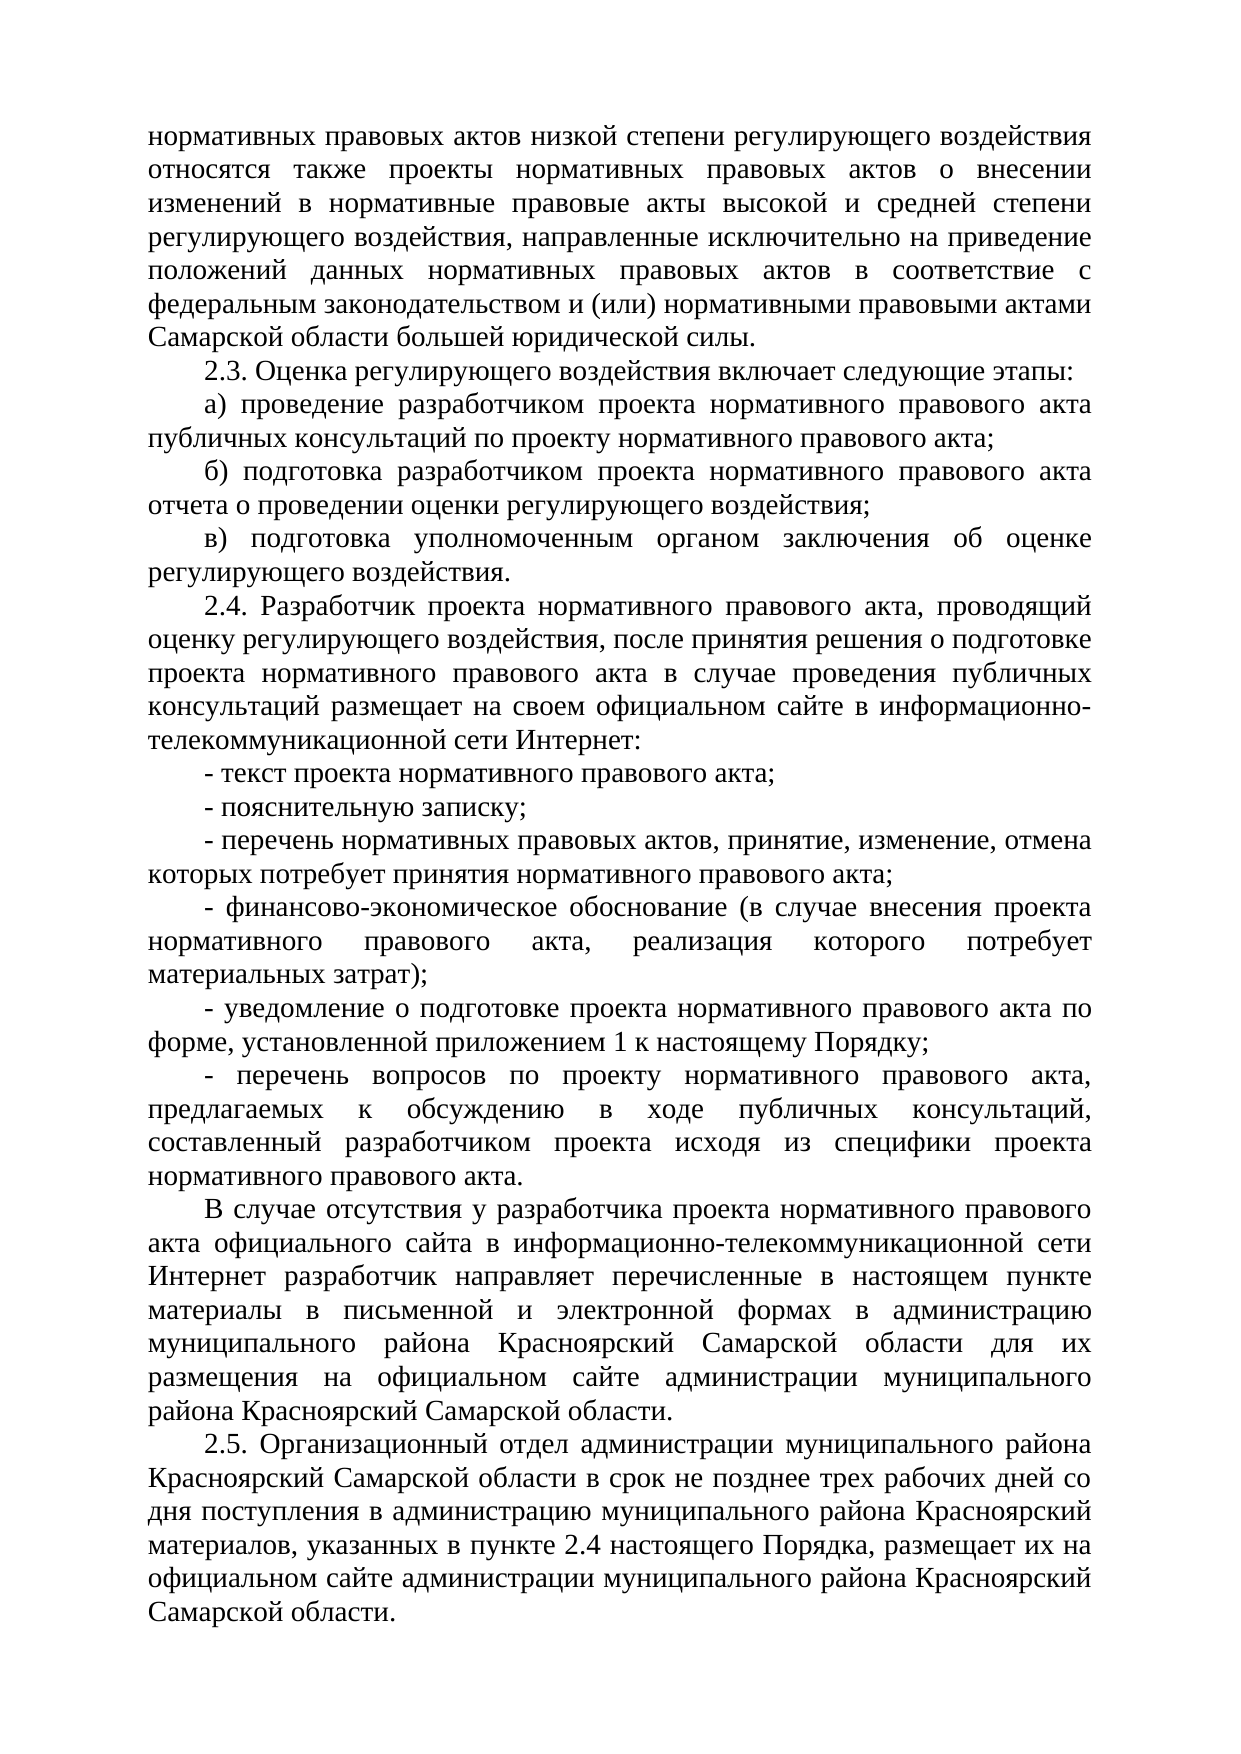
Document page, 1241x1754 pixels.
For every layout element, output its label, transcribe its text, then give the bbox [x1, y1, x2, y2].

text в) подготовка уполномоченным органом заключения об оценке регулирующего воздействия. [148, 521, 1092, 588]
text 2.5. Организационный отдел администрации муниципального района Красноярский Самарской области в срок не позднее трех рабочих дней со дня поступления в администрацию муниципального района Красноярский материалов, указанных в пункте 2.4 настоящего Порядка, размещает их на официальном сайте администрации муниципального района Красноярский Самарской области. [148, 1426, 1092, 1627]
text - текст проекта нормативного правового акта; [148, 755, 1092, 789]
text - финансово-экономическое обоснование (в случае внесения проекта нормативного правового акта, реализация которого потребует материальных затрат); [148, 889, 1092, 990]
text - уведомление о подготовке проекта нормативного правового акта по форме, установленной приложением 1 к настоящему Порядку; [148, 990, 1092, 1057]
text а) проведение разработчиком проекта нормативного правового акта публичных консультаций по проекту нормативного правового акта; [148, 386, 1092, 453]
text В случае отсутствия у разработчика проекта нормативного правового акта официального сайта в информационно-телекоммуникационной сети Интернет разработчик направляет перечисленные в настоящем пункте материалы в письменной и электронной формах в администрацию муниципального района Красноярский Самарской области для их размещения на официальном сайте администрации муниципального района Красноярский Самарской области. [148, 1191, 1092, 1426]
text б) подготовка разработчиком проекта нормативного правового акта отчета о проведении оценки регулирующего воздействия; [148, 453, 1092, 521]
text - пояснительную записку; [148, 789, 1092, 822]
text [148, 118, 1092, 353]
text 2.4. Разработчик проекта нормативного правового акта, проводящий оценку регулирующего воздействия, после принятия решения о подготовке проекта нормативного правового акта в случае проведения публичных консультаций размещает на своем официальном сайте в информационно-телекоммуникационной сети Интернет: [148, 588, 1092, 755]
text 2.3. Оценка регулирующего воздействия включает следующие этапы: [148, 353, 1092, 386]
text - перечень вопросов по проекту нормативного правового акта, предлагаемых к обсуждению в ходе публичных консультаций, составленный разработчиком проекта исходя из специфики проекта нормативного правового акта. [148, 1057, 1092, 1191]
text - перечень нормативных правовых актов, принятие, изменение, отмена которых потребует принятия нормативного правового акта; [148, 822, 1092, 889]
